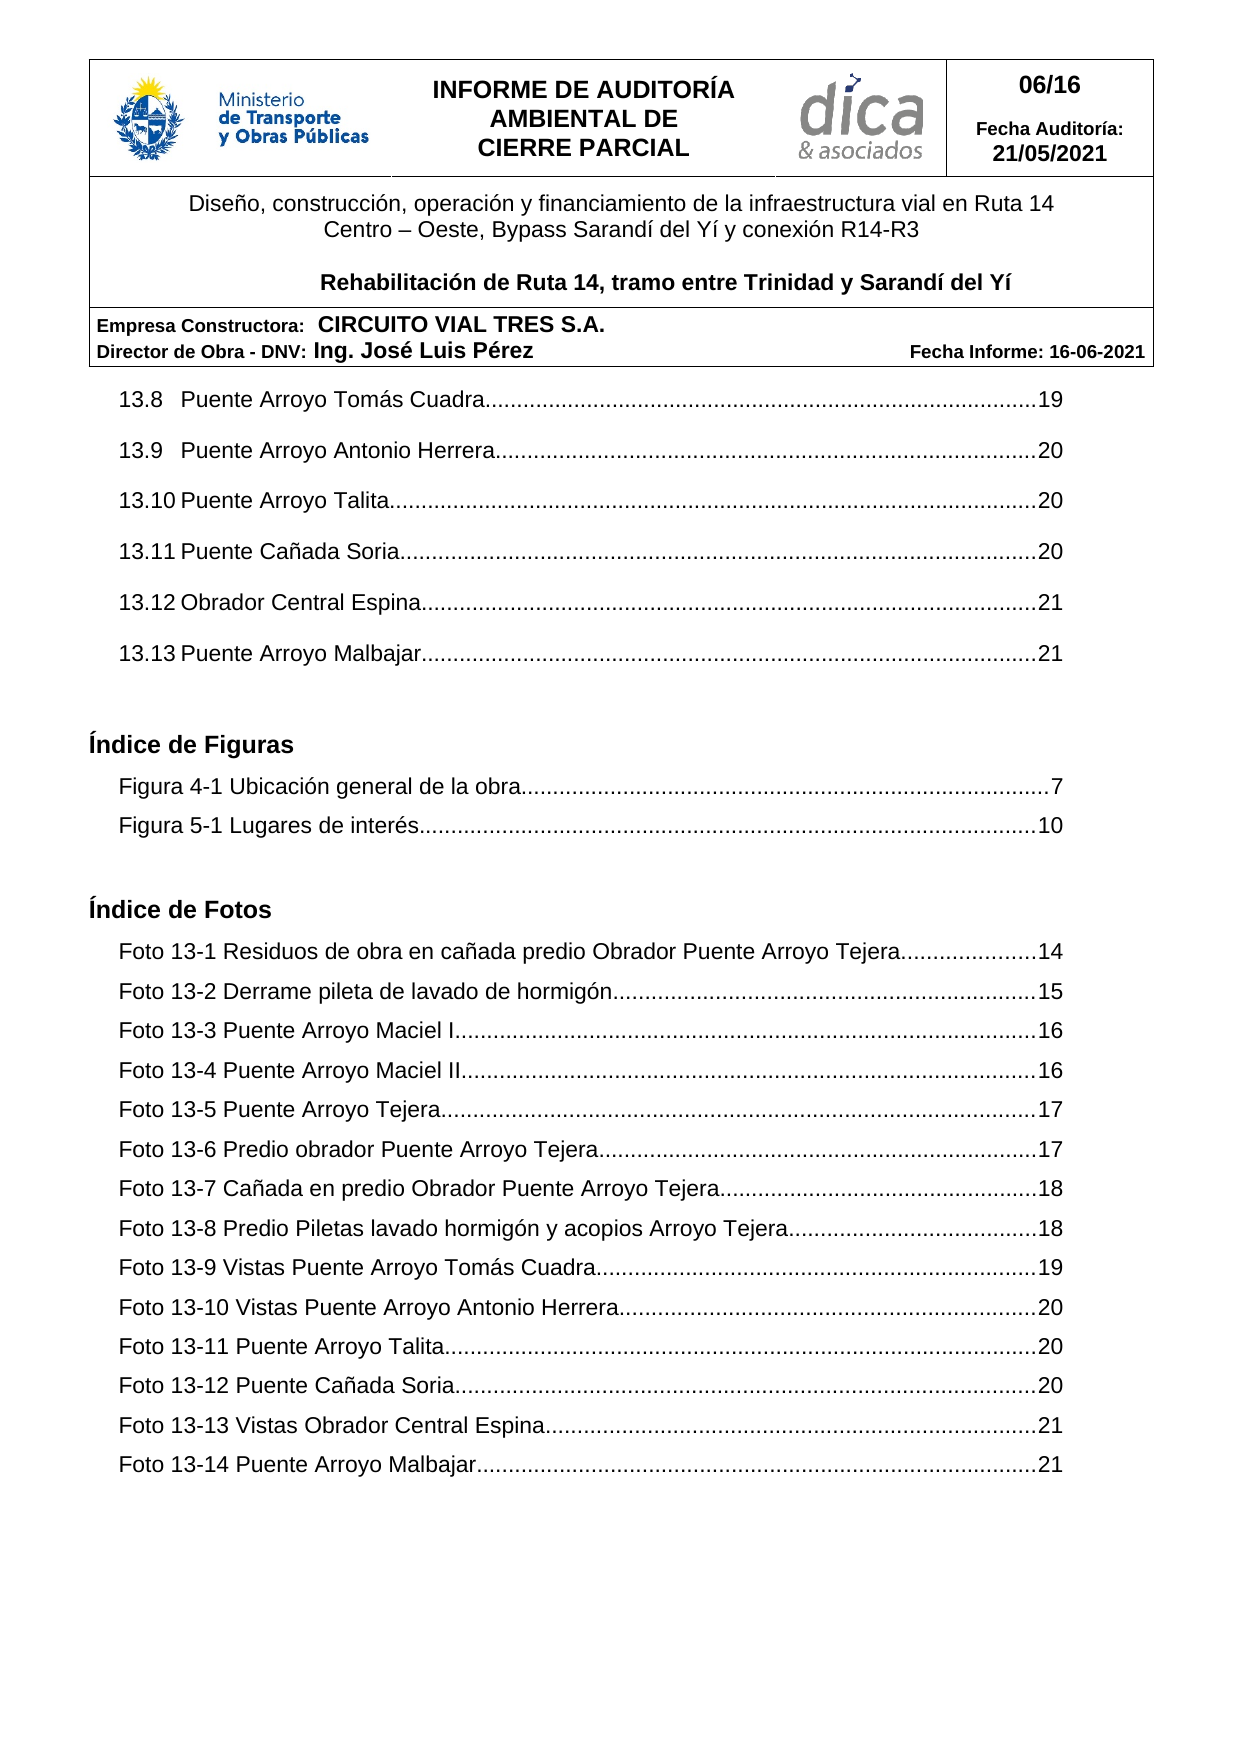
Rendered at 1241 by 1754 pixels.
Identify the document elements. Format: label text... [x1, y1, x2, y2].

text Foto 13-10 Vistas Puente Arroyo Antonio Herrera 20 [118, 1293, 1152, 1320]
text Foto 13-2 Derrame pileta de lavado de hormigón 15 [118, 978, 1152, 1004]
text Foto 13-13 Vistas Obrador Central Espina 21 [118, 1412, 1152, 1438]
text Foto 13-14 Puente Arroyo Malbajar 21 [118, 1451, 1152, 1478]
text Foto 13-12 Puente Cañada Soria 20 [118, 1372, 1152, 1399]
text Foto 13-1 Residuos de obra en cañada predio Obrador Puente Arroyo Tejera 14 [118, 938, 1152, 964]
text Figura 5-1 Lugares de interés. 10 [118, 812, 1152, 839]
text Foto 13-6 Predio obrador Puente Arroyo Tejera 17 [118, 1136, 1152, 1162]
text Índice de Figuras [89, 730, 1152, 759]
picture [798, 73, 923, 163]
text Foto 13-4 Puente Arroyo Maciel II 16 [118, 1057, 1152, 1083]
text Índice de Fotos [89, 895, 1063, 924]
picture [106, 73, 374, 163]
text Foto 13-3 Puente Arroyo Maciel I 16 [118, 1017, 1152, 1043]
text Figura 4-1 Ubicación general de la obra. 7 [118, 773, 1152, 799]
text Foto 13-7 Cañada en predio Obrador Puente Arroyo Tejera 18 [118, 1175, 1152, 1201]
text 13.10 Puente Arroyo Talita 20 [118, 487, 1152, 514]
text 13.8 Puente Arroyo Tomás Cuadra 19 [118, 386, 1152, 412]
text Foto 13-9 Vistas Puente Arroyo Tomás Cuadra 19 [118, 1254, 1152, 1280]
text 13.13 Puente Arroyo Malbajar 21 [118, 640, 1152, 666]
text 13.9 Puente Arroyo Antonio Herrera 20 [118, 437, 1152, 463]
text Foto 13-11 Puente Arroyo Talita 20 [118, 1333, 1152, 1359]
text 13.12 Obrador Central Espina 21 [118, 589, 1152, 615]
text Foto 13-8 Predio Piletas lavado hormigón y acopios Arroyo Tejera 18 [118, 1214, 1152, 1241]
text Foto 13-5 Puente Arroyo Tejera 17 [118, 1096, 1152, 1122]
text 13.11 Puente Cañada Soria 20 [118, 538, 1152, 564]
